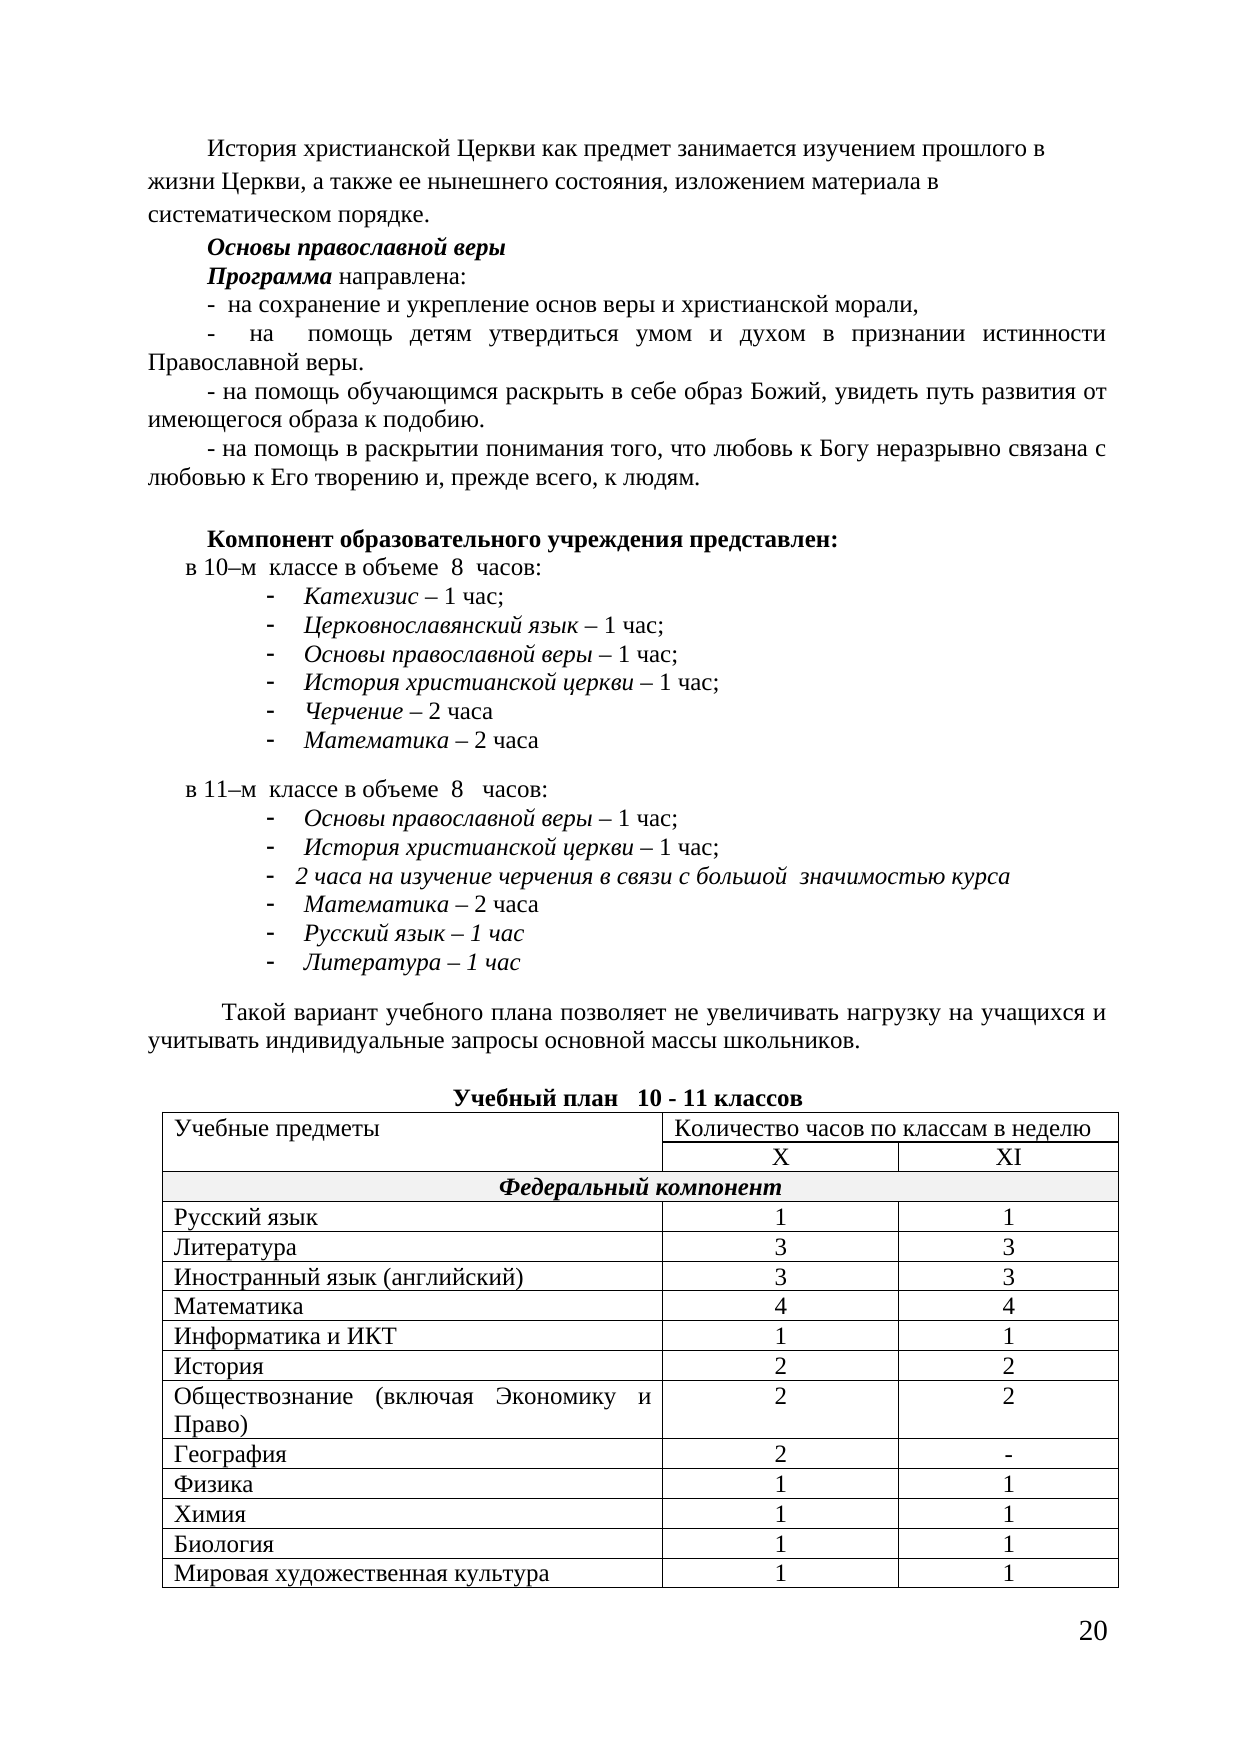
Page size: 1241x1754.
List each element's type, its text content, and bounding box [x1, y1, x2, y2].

list 2 часа на изучение черчения в связи с большой значимостью курса [266, 861, 1107, 889]
text История христианской Церкви как предмет занимается изучением прошлого в жизни Церкви, а также ее нынешнего состояния, изложением материала в систематическом порядке. [148, 133, 1107, 228]
table_cell Физика [163, 1469, 662, 1498]
table_cell 3 [663, 1262, 898, 1290]
text в 10–м классе в объеме 8 часов: [185, 552, 1107, 581]
table_cell Федеральный компонент [163, 1172, 1118, 1201]
text - на помощь обучающимся раскрыть в себе образ Божий, увидеть путь развития от имеющегося образа к подобию. [148, 376, 1107, 433]
list Русский язык – 1 час [266, 918, 1107, 947]
table_cell 1 [899, 1469, 1118, 1498]
table_cell 3 [663, 1232, 898, 1261]
list Основы православной веры – 1 час; [266, 639, 1107, 667]
table_cell 2 [663, 1351, 898, 1380]
table_cell 2 [663, 1381, 898, 1438]
table_cell 1 [663, 1469, 898, 1498]
table_cell Русский язык [163, 1202, 662, 1231]
list История христианской церкви – 1 час; [266, 832, 1107, 861]
table_cell 3 [899, 1262, 1118, 1290]
table_cell 1 [899, 1202, 1118, 1231]
table_cell Литература [163, 1232, 662, 1261]
table_cell X [663, 1143, 898, 1171]
list Церковнославянский язык – 1 час; [266, 610, 1107, 639]
table_cell 4 [663, 1291, 898, 1320]
table_cell 2 [899, 1381, 1118, 1438]
text Компонент образовательного учреждения представлен: [148, 524, 1107, 552]
text Учебный план 10 - 11 классов [148, 1083, 1107, 1112]
table_cell 1 [899, 1529, 1118, 1557]
list Черчение – 2 часа [266, 696, 1107, 725]
table_cell 2 [663, 1439, 898, 1468]
list Основы православной веры – 1 час; [266, 803, 1107, 832]
table_cell Химия [163, 1499, 662, 1528]
table_cell Иностранный язык (английский) [163, 1262, 662, 1290]
text Основы православной веры [148, 232, 1107, 261]
table_cell Биология [163, 1529, 662, 1557]
table_cell 1 [663, 1529, 898, 1557]
table_cell География [163, 1439, 662, 1468]
table_cell 1 [663, 1499, 898, 1528]
list Математика – 2 часа [266, 725, 1107, 754]
table_cell 1 [663, 1321, 898, 1350]
table_cell 3 [899, 1232, 1118, 1261]
text - на помощь в раскрытии понимания того, что любовь к Богу неразрывно связана с любовью к Его творению и, прежде всего, к людям. [148, 433, 1107, 491]
text Такой вариант учебного плана позволяет не увеличивать нагрузку на учащихся и учитывать индивидуальные запросы основной массы школьников. [148, 997, 1107, 1054]
table_header Учебные предметы [163, 1113, 662, 1171]
table_cell 1 [899, 1321, 1118, 1350]
table_cell Мировая художественная культура [163, 1559, 662, 1587]
list История христианской церкви – 1 час; [266, 667, 1107, 696]
table_cell 1 [663, 1202, 898, 1231]
table_cell 2 [899, 1351, 1118, 1380]
table_cell Математика [163, 1291, 662, 1320]
table_cell XI [899, 1143, 1118, 1171]
table_cell - [899, 1439, 1118, 1468]
table_cell 1 [899, 1499, 1118, 1528]
table_cell 1 [663, 1559, 898, 1587]
table_cell Обществознание (включая Экономику и Право) [163, 1381, 662, 1438]
text - на помощь детям утвердиться умом и духом в признании истинности Православной веры. [148, 318, 1107, 376]
table_cell 1 [899, 1559, 1118, 1587]
list Литература – 1 час [266, 947, 1107, 976]
text - на cохранение и укрепление основ веры и христианской морали, [148, 289, 1107, 318]
table_cell Информатика и ИКТ [163, 1321, 662, 1350]
list Математика – 2 часа [266, 889, 1107, 918]
text в 11–м классе в объеме 8 часов: [185, 774, 1107, 803]
text Программа направлена: [148, 261, 1107, 289]
table_cell История [163, 1351, 662, 1380]
table_cell 4 [899, 1291, 1118, 1320]
list Катехизис – 1 час; [266, 581, 1107, 610]
table_header Количество часов по классам в неделю [663, 1113, 1118, 1141]
